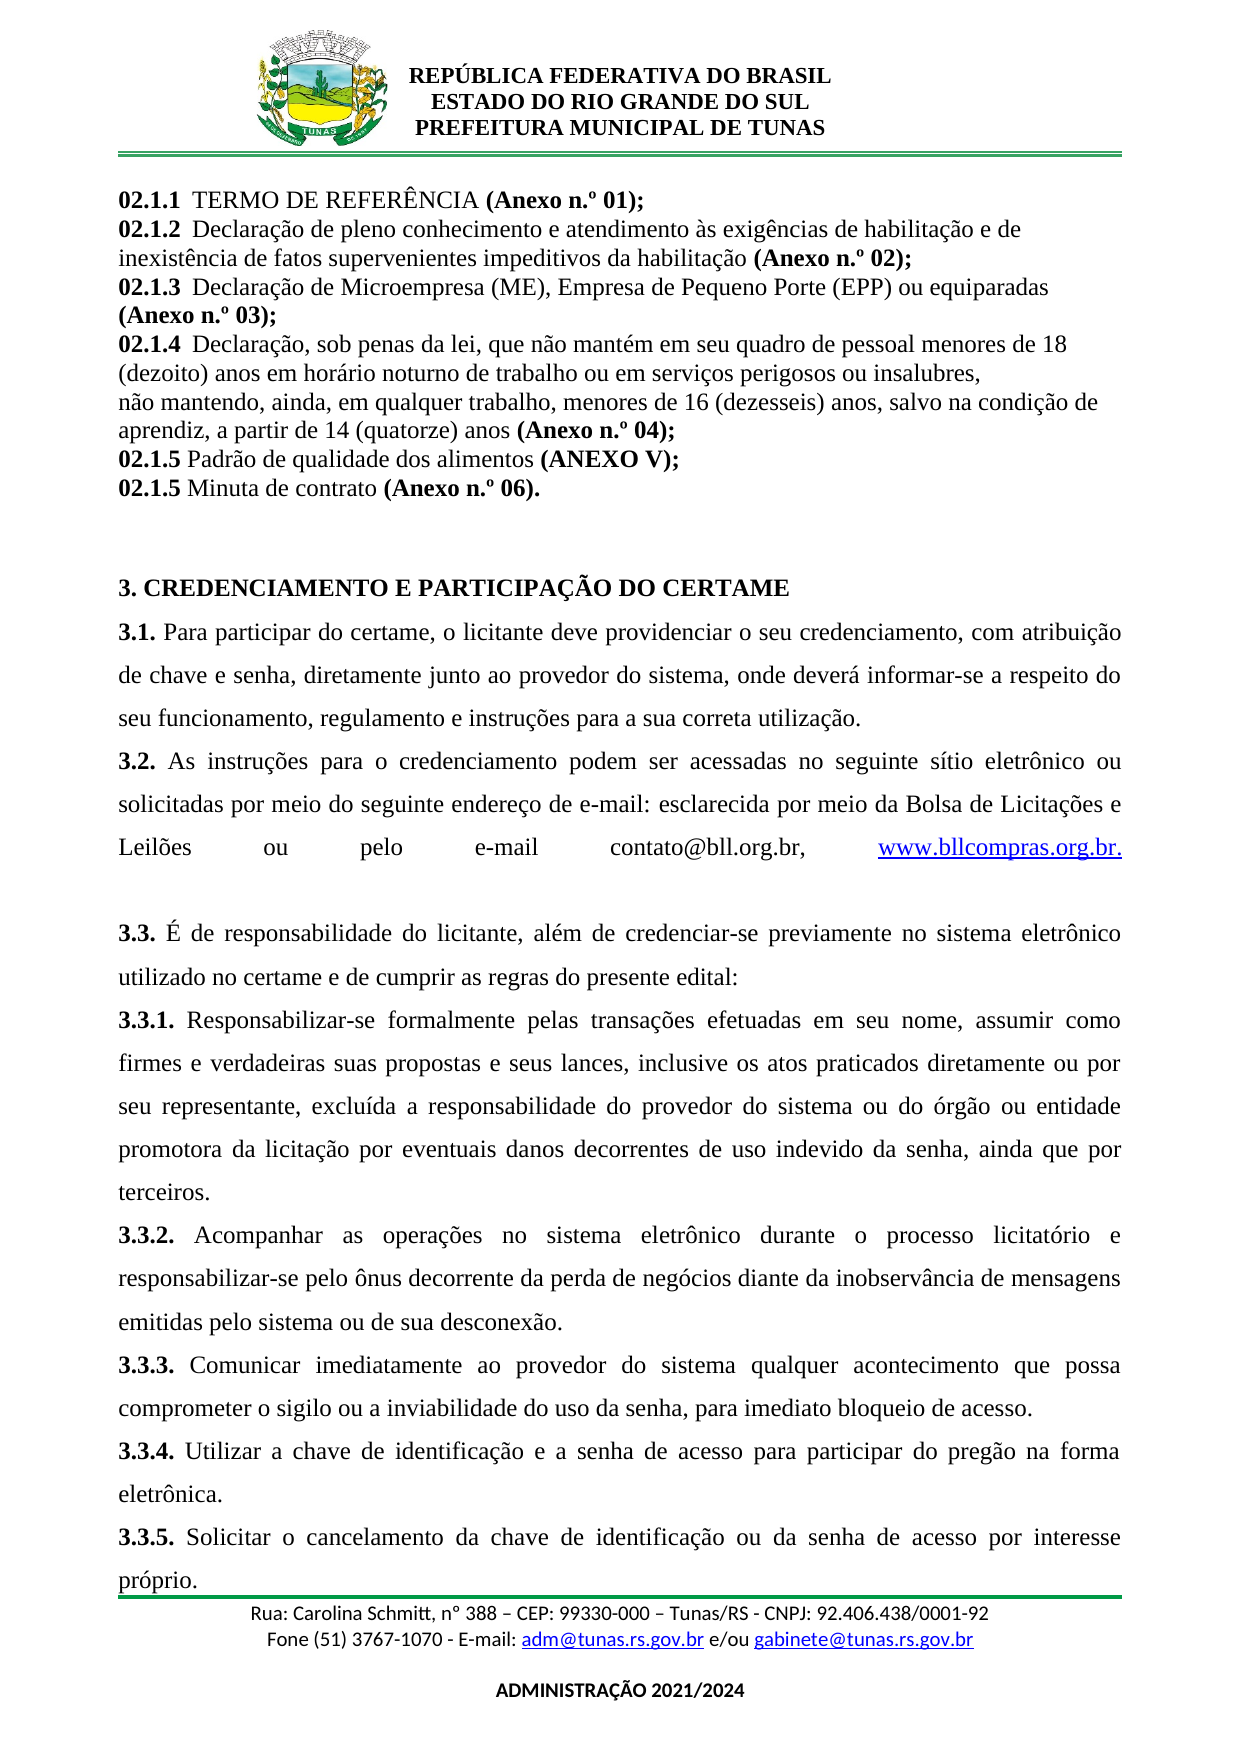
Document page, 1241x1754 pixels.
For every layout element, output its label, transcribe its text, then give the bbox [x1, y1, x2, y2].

text 02.1.5 Padrão de qualidade dos alimentos (ANEXO V); [118, 444, 1122, 473]
text 3. CREDENCIAMENTO E PARTICIPAÇÃO DO CERTAME [118, 573, 1122, 602]
text 3.3.3. Comunicar imediatamente ao provedor do sistema qualquer acontecimento que possa comprometer o sigilo ou a inviabilidade do uso da senha, para imediato bloqueio de acesso. [118, 1350, 1122, 1422]
text 3.3.4. Utilizar a chave de identificação e a senha de acesso para participar do pregão na forma eletrônica. [118, 1436, 1122, 1508]
picture [256, 30, 388, 146]
text não mantendo, ainda, em qualquer trabalho, menores de 16 (dezesseis) anos, salvo na condição de aprendiz, a partir de 14 (quatorze) anos (Anexo n.º 04); [118, 387, 1122, 444]
text 3.3. É de responsabilidade do licitante, além de credenciar-se previamente no sistema eletrônico utilizado no certame e de cumprir as regras do presente edital: [118, 918, 1122, 990]
text 3.1. Para participar do certame, o licitante deve providenciar o seu credenciamento, com atribuição de chave e senha, diretamente junto ao provedor do sistema, onde deverá informar-se a respeito do seu funcionamento, regulamento e instruções para a sua correta utilização. [118, 617, 1122, 732]
text 3.3.5. Solicitar o cancelamento da chave de identificação ou da senha de acesso por interesse próprio. [118, 1522, 1122, 1594]
text 02.1.3 Declaração de Microempresa (ME), Empresa de Pequeno Porte (EPP) ou equiparadas (Anexo n.º 03); [118, 272, 1122, 329]
text 3.2. As instruções para o credenciamento podem ser acessadas no seguinte sítio eletrônico ou solicitadas por meio do seguinte endereço de e-mail: esclarecida por meio da Bolsa de Licitações e Leilões ou pelo e-mail contato@bll.org.br, www.bllcompras.org.br. [118, 746, 1122, 904]
text 02.1.2 Declaração de pleno conhecimento e atendimento às exigências de habilitação e de inexistência de fatos supervenientes impeditivos da habilitação (Anexo n.º 02); [118, 214, 1122, 272]
text 02.1.5 Minuta de contrato (Anexo n.º 06). [118, 473, 1122, 502]
text 02.1.1 TERMO DE REFERÊNCIA (Anexo n.º 01); [118, 185, 1122, 214]
text 02.1.4 Declaração, sob penas da lei, que não mantém em seu quadro de pessoal menores de 18 (dezoito) anos em horário noturno de trabalho ou em serviços perigosos ou insalubres, [118, 329, 1122, 387]
text 3.3.2. Acompanhar as operações no sistema eletrônico durante o processo licitatório e responsabilizar-se pelo ônus decorrente da perda de negócios diante da inobservância de mensagens emitidas pelo sistema ou de sua desconexão. [118, 1220, 1122, 1335]
text 3.3.1. Responsabilizar-se formalmente pelas transações efetuadas em seu nome, assumir como firmes e verdadeiras suas propostas e seus lances, inclusive os atos praticados diretamente ou por seu representante, excluída a responsabilidade do provedor do sistema ou do órgão ou entidade promotora da licitação por eventuais danos decorrentes de uso indevido da senha, ainda que por terceiros. [118, 1005, 1122, 1206]
